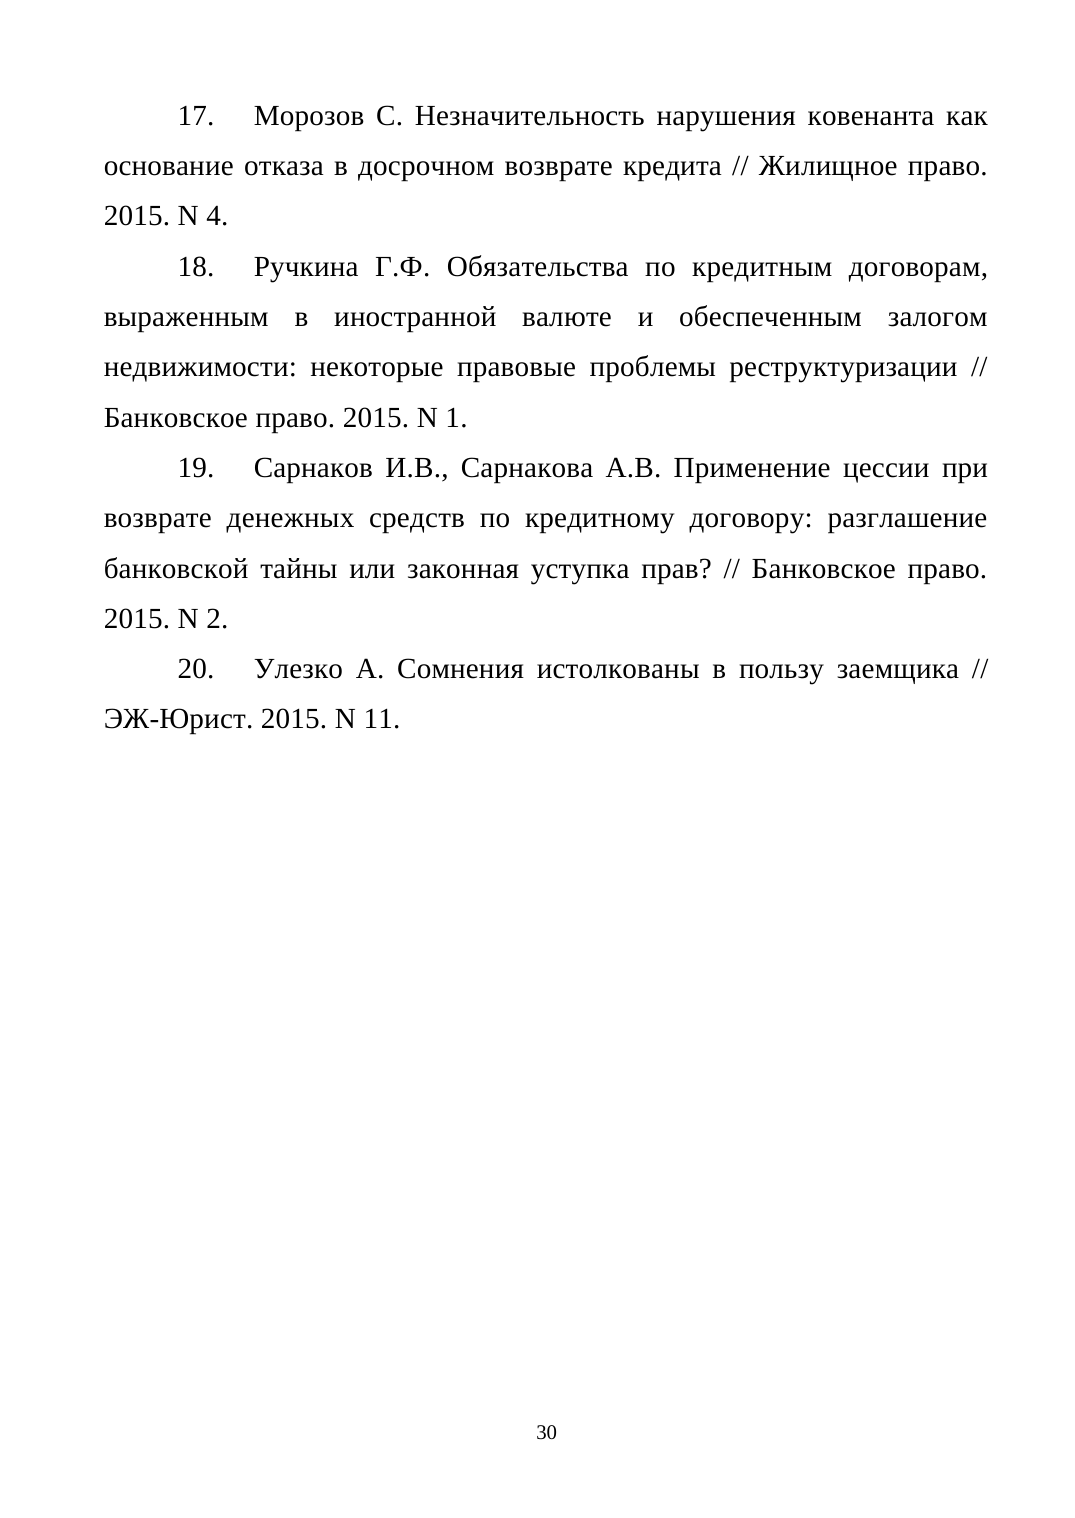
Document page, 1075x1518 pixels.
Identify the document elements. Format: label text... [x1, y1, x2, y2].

title Улезко А. Сомнения истолкованы в пользу заемщика // ЭЖ-Юрист. 2015. N 11. [103, 651, 989, 735]
title Морозов С. Незначительность нарушения ковенанта как основание отказа в досрочном возврате кредита // Жилищное право. 2015. N 4. [103, 98, 989, 232]
title Сарнаков И.В., Сарнакова А.В. Применение цессии при возврате денежных средств по кредитному договору: разглашение банковской тайны или законная уступка прав? // Банковское право. 2015. N 2. [103, 450, 989, 634]
title Ручкина Г.Ф. Обязательства по кредитным договорам, выраженным в иностранной валюте и обеспеченным залогом недвижимости: некоторые правовые проблемы реструктуризации // Банковское право. 2015. N 1. [103, 249, 989, 433]
